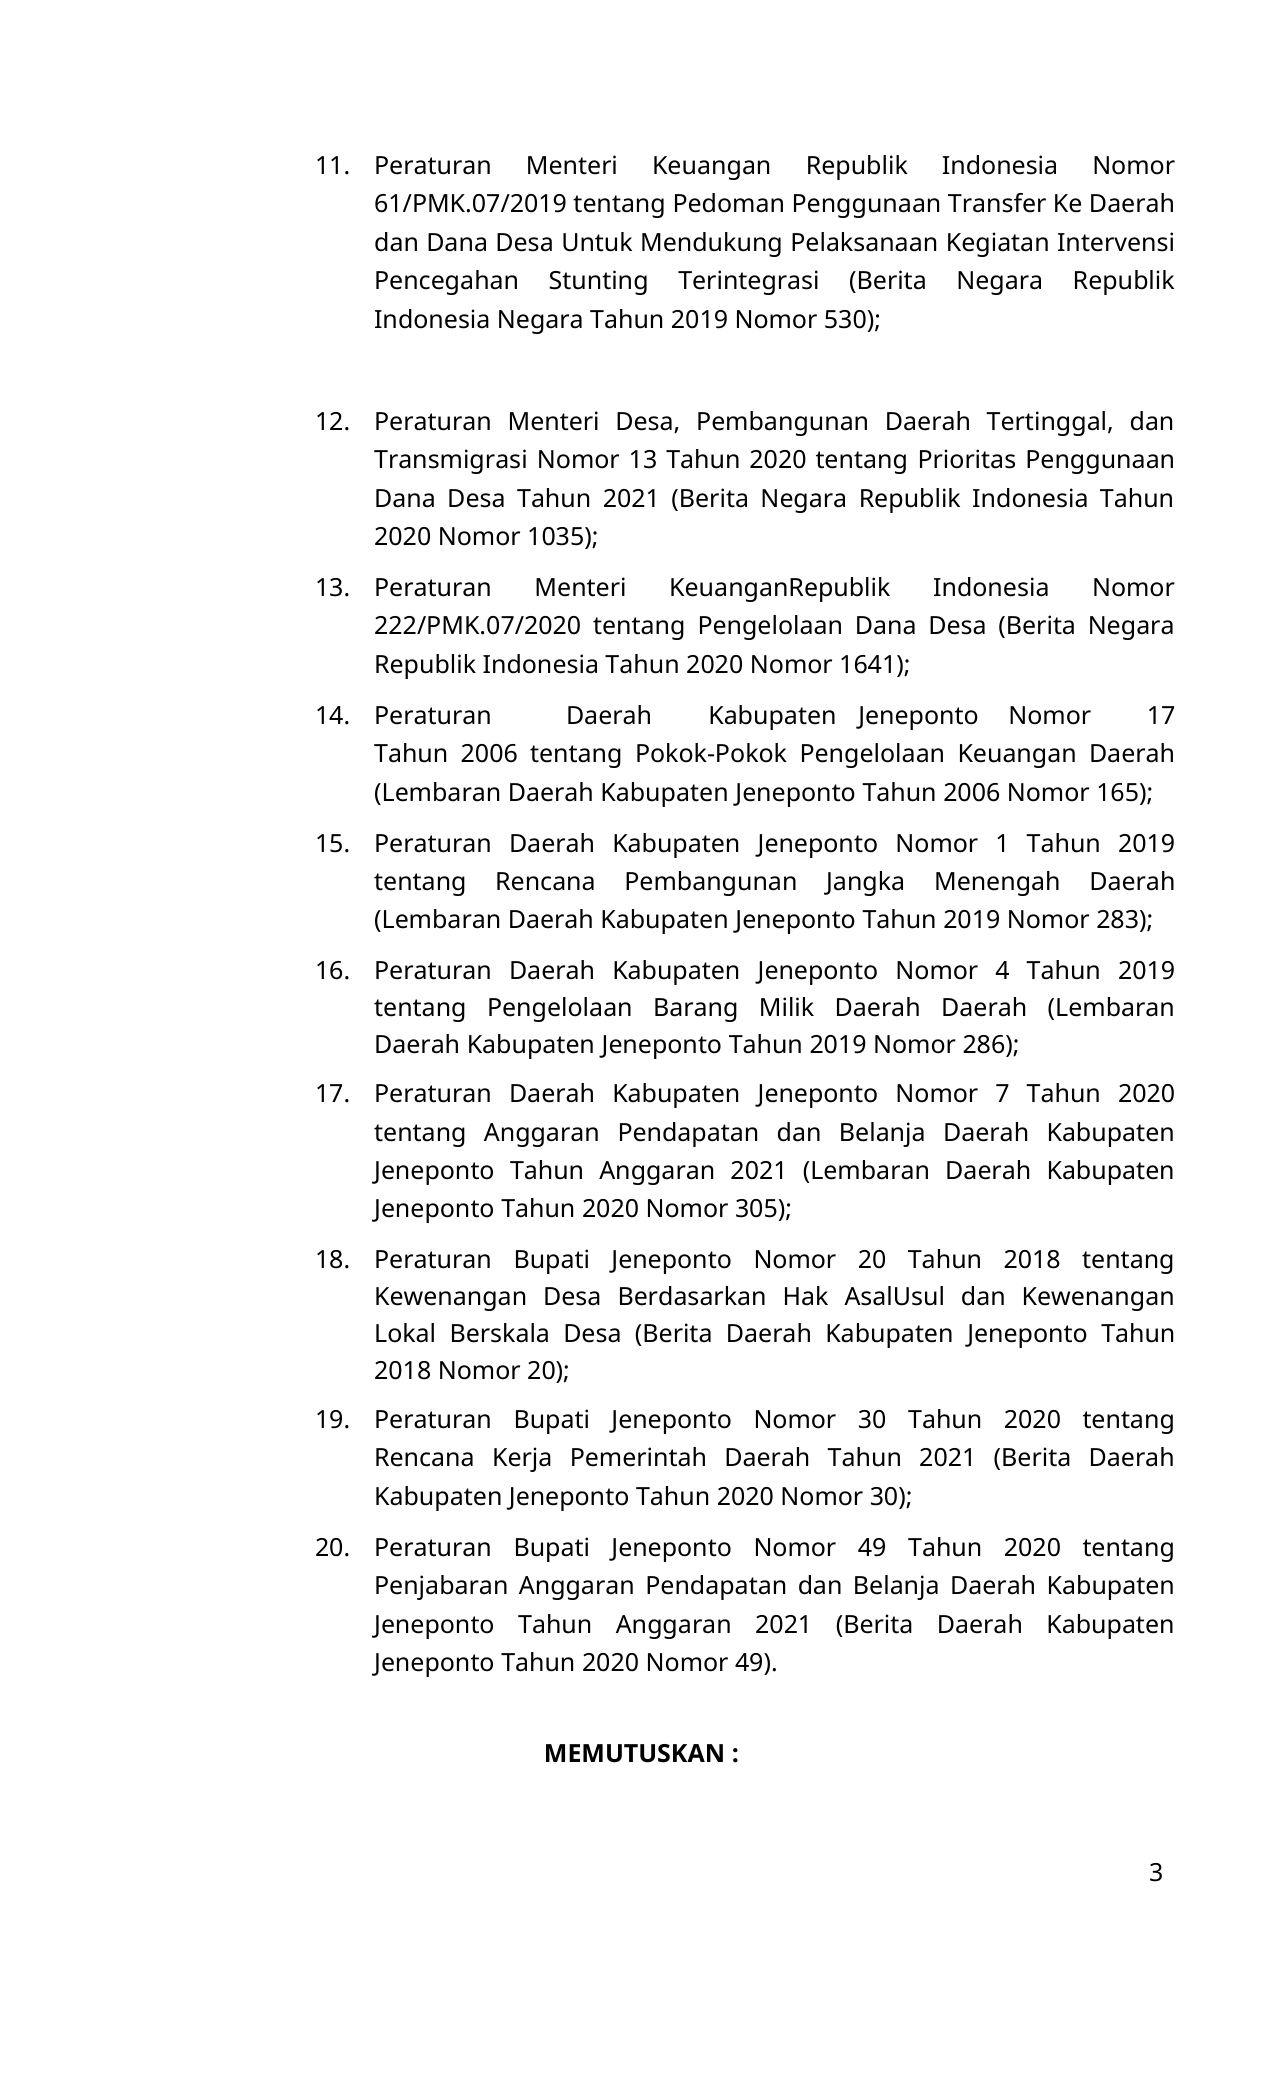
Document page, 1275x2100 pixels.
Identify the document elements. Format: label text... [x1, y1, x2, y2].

list Peraturan Daerah Kabupaten Jeneponto Nomor 4 Tahun 2019 tentang Pengelolaan Barang Milik Daerah Daerah (Lembaran Daerah Kabupaten Jeneponto Tahun 2019 Nomor 286); [315, 953, 1175, 1061]
list Peraturan Daerah Kabupaten Jeneponto Nomor 7 Tahun 2020 tentang Anggaran Pendapatan dan Belanja Daerah Kabupaten Jeneponto Tahun Anggaran 2021 (Lembaran Daerah Kabupaten Jeneponto Tahun 2020 Nomor 305); [315, 1076, 1175, 1225]
list Peraturan Menteri Desa, Pembangunan Daerah Tertinggal, dan Transmigrasi Nomor 13 Tahun 2020 tentang Prioritas Penggunaan Dana Desa Tahun 2021 (Berita Negara Republik Indonesia Tahun 2020 Nomor 1035); [315, 403, 1175, 553]
list Peraturan Menteri Keuangan Republik Indonesia Nomor 61/PMK.07/2019 tentang Pedoman Penggunaan Transfer Ke Daerah dan Dana Desa Untuk Mendukung Pelaksanaan Kegiatan Intervensi Pencegahan Stunting Terintegrasi (Berita Negara Republik Indonesia Negara Tahun 2019 Nomor 530); [315, 148, 1175, 336]
list Peraturan Bupati Jeneponto Nomor 49 Tahun 2020 tentang Penjabaran Anggaran Pendapatan dan Belanja Daerah Kabupaten Jeneponto Tahun Anggaran 2021 (Berita Daerah Kabupaten Jeneponto Tahun 2020 Nomor 49). [315, 1529, 1175, 1679]
list Peraturan Menteri KeuanganRepublik Indonesia Nomor 222/PMK.07/2020 tentang Pengelolaan Dana Desa (Berita Negara Republik Indonesia Tahun 2020 Nomor 1641); [315, 569, 1175, 681]
list Peraturan Bupati Jeneponto Nomor 20 Tahun 2018 tentang Kewenangan Desa Berdasarkan Hak AsalUsul dan Kewenangan Lokal Berskala Desa (Berita Daerah Kabupaten Jeneponto Tahun 2018 Nomor 20); [315, 1242, 1175, 1386]
text MEMUTUSKAN : [107, 1736, 1175, 1770]
list Peraturan Daerah Kabupaten Jeneponto Nomor 17 Tahun 2006 tentang Pokok-Pokok Pengelolaan Keuangan Daerah (Lembaran Daerah Kabupaten Jeneponto Tahun 2006 Nomor 165); [315, 697, 1175, 808]
list Peraturan Bupati Jeneponto Nomor 30 Tahun 2020 tentang Rencana Kerja Pemerintah Daerah Tahun 2021 (Berita Daerah Kabupaten Jeneponto Tahun 2020 Nomor 30); [315, 1402, 1175, 1513]
list Peraturan Daerah Kabupaten Jeneponto Nomor 1 Tahun 2019 tentang Rencana Pembangunan Jangka Menengah Daerah (Lembaran Daerah Kabupaten Jeneponto Tahun 2019 Nomor 283); [315, 825, 1175, 936]
